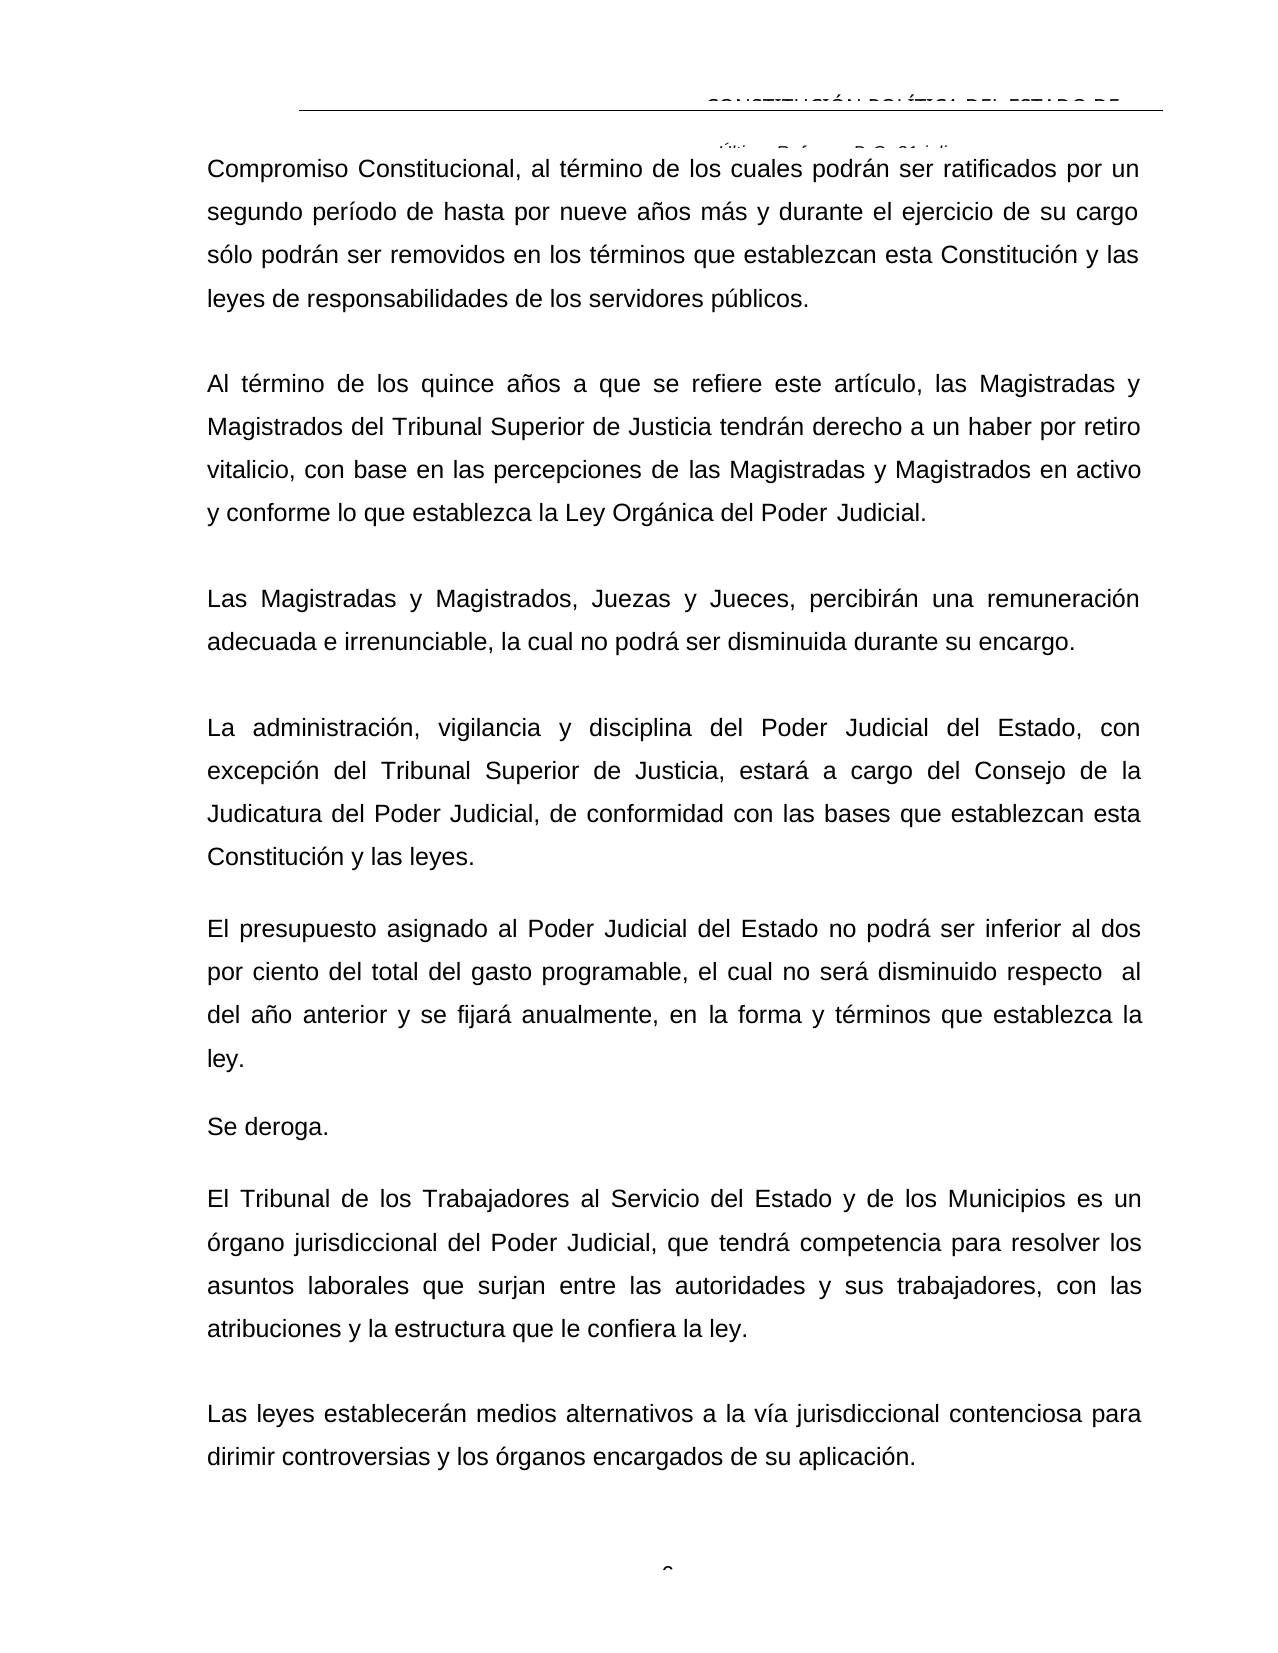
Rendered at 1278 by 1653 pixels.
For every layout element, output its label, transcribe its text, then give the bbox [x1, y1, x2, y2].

text Se deroga. [207, 1112, 1200, 1141]
text La administración, vigilancia y disciplina del Poder Judicial del Estado, con excepción del Tribunal Superior de Justicia, estará a cargo del Consejo de la Judicatura del Poder Judicial, de conformidad con las bases que establezcan esta Constitución y las leyes. [207, 713, 1142, 871]
text Compromiso Constitucional, al término de los cuales podrán ser ratificados por un segundo período de hasta por nueve años más y durante el ejercicio de su cargo sólo podrán ser removidos en los términos que establezcan esta Constitución y las leyes de responsabilidades de los servidores públicos. [207, 154, 1141, 312]
text El presupuesto asignado al Poder Judicial del Estado no podrá ser inferior al dos por ciento del total del gasto programable, el cual no será disminuido respecto al del año anterior y se fijará anualmente, en la forma y términos que establezca la ley. [207, 914, 1143, 1072]
text Las Magistradas y Magistrados, Juezas y Jueces, percibirán una remuneración adecuada e irrenunciable, la cual no podrá ser disminuida durante su encargo. [207, 584, 1141, 656]
text Al término de los quince años a que se refiere este artículo, las Magistradas y Magistrados del Tribunal Superior de Justicia tendrán derecho a un haber por retiro vitalicio, con base en las percepciones de las Magistradas y Magistrados en activo y conforme lo que establezca la Ley Orgánica del Poder Judicial. [207, 368, 1142, 527]
text Las leyes establecerán medios alternativos a la vía jurisdiccional contenciosa para dirimir controversias y los órganos encargados de su aplicación. [207, 1399, 1143, 1471]
text El Tribunal de los Trabajadores al Servicio del Estado y de los Municipios es un órgano jurisdiccional del Poder Judicial, que tendrá competencia para resolver los asuntos laborales que surjan entre las autoridades y sus trabajadores, con las atribuciones y la estructura que le confiera la ley. [207, 1184, 1144, 1342]
